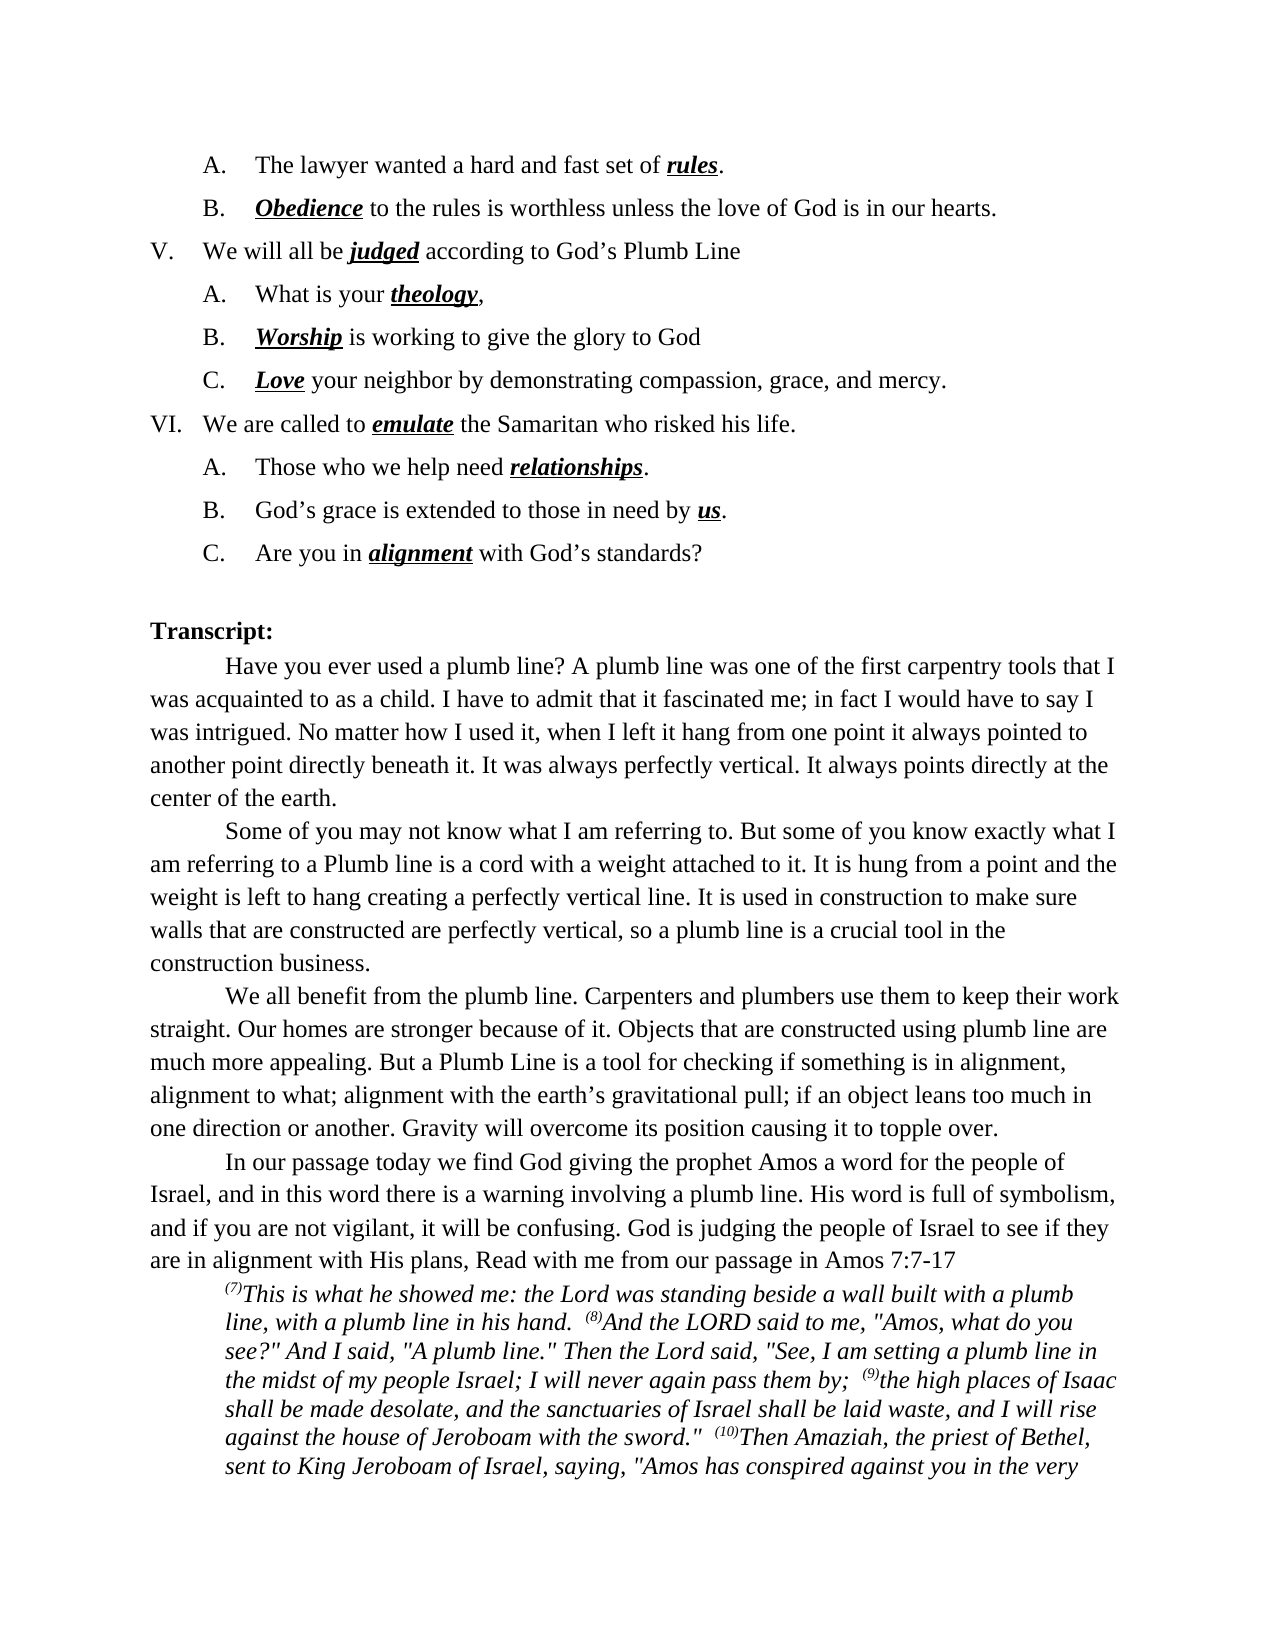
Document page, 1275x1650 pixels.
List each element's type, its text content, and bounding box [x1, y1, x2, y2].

text Transcript: [150, 616, 1125, 645]
list Obedience to the rules is worthless unless the love of God is in our hearts. [202, 193, 1116, 222]
list We will all be judged according to God’s Plumb Line [150, 236, 1125, 265]
list God’s grace is extended to those in need by us. [202, 495, 1125, 524]
list What is your theology, [202, 279, 1116, 308]
text Have you ever used a plumb line? A plumb line was one of the first carpentry tools that I was acquainted to as a child. I have to admit that it fascinated me; in fact I would have to say I was intrigued. No matter how I used it, when I left it hang from one point it always pointed to another point directly beneath it. It was always perfectly vertical. It always points directly at the center of the earth. [150, 651, 1125, 812]
list Worship is working to give the glory to God [202, 322, 1116, 351]
list The lawyer wanted a hard and fast set of rules. [202, 150, 1116, 179]
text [225, 1279, 1125, 1480]
text Some of you may not know what I am referring to. But some of you know exactly what I am referring to a Plumb line is a cord with a weight attached to it. It is hung from a point and the weight is left to hang creating a perfectly vertical line. It is used in construction to make sure walls that are constructed are perfectly vertical, so a plumb line is a crucial tool in the construction business. [150, 816, 1125, 977]
list Those who we help need relationships. [202, 452, 1125, 481]
text In our passage today we find God giving the prophet Amos a word for the people of Israel, and in this word there is a warning involving a plumb line. His word is full of symbolism, and if you are not vigilant, it will be confusing. God is judging the people of Israel to see if they are in alignment with His plans, Read with me from our passage in Amos 7:7-17 [150, 1147, 1125, 1274]
list We are called to emulate the Samaritan who risked his life. [150, 409, 1125, 437]
text We all benefit from the plumb line. Carpenters and plumbers use them to keep their work straight. Our homes are stronger because of it. Objects that are constructed using plumb line are much more appealing. But a Plumb Line is a tool for checking if something is in alignment, alignment to what; alignment with the earth’s gravitational pull; if an object leans too much in one direction or another. Gravity will overcome its position causing it to topple over. [150, 981, 1125, 1142]
list Love your neighbor by demonstrating compassion, grace, and mercy. [202, 366, 1116, 394]
list Are you in alignment with God’s standards? [202, 538, 1125, 567]
